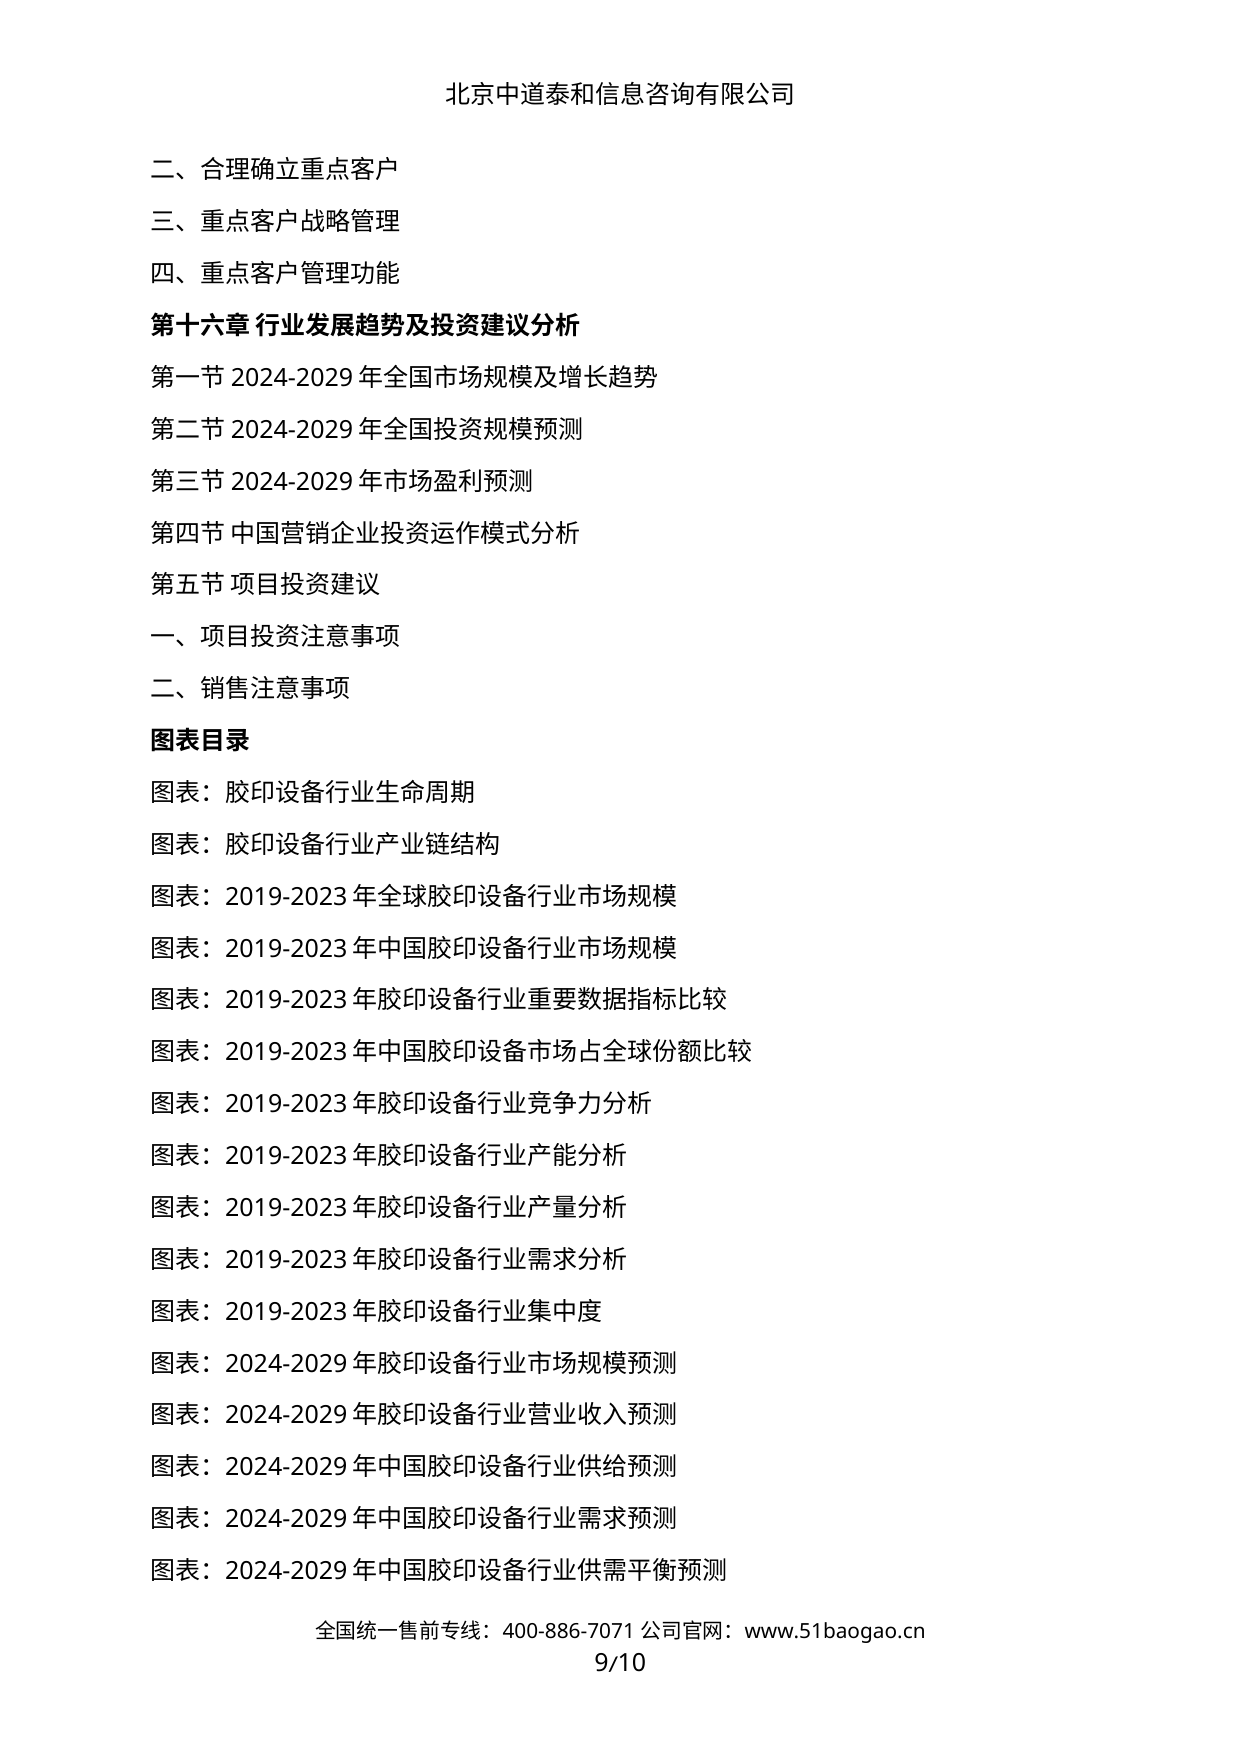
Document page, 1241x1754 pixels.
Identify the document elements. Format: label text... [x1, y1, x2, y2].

text 图表：2019-2023年胶印设备行业竞争力分析 [150, 1084, 1090, 1120]
text 图表：2019-2023年胶印设备行业重要数据指标比较 [150, 980, 1090, 1016]
text 第二节 2024-2029年全国投资规模预测 [150, 409, 1090, 446]
text 图表：胶印设备行业生命周期 [150, 772, 1090, 809]
text 图表：2024-2029年胶印设备行业市场规模预测 [150, 1343, 1090, 1379]
text 第一节 2024-2029年全国市场规模及增长趋势 [150, 357, 1090, 394]
text 图表：2019-2023年胶印设备行业产能分析 [150, 1136, 1090, 1172]
text 第三节 2024-2029年市场盈利预测 [150, 461, 1090, 497]
text 图表：2019-2023年胶印设备行业集中度 [150, 1291, 1090, 1327]
text 图表：2019-2023年全球胶印设备行业市场规模 [150, 876, 1090, 912]
text 第五节 项目投资建议 [150, 565, 1090, 601]
text 图表：2019-2023年中国胶印设备市场占全球份额比较 [150, 1032, 1090, 1068]
text 图表：2024-2029年中国胶印设备行业需求预测 [150, 1499, 1090, 1535]
text 图表：2019-2023年中国胶印设备行业市场规模 [150, 928, 1090, 964]
text 二、合理确立重点客户 [150, 150, 1090, 186]
text 图表：2024-2029年胶印设备行业营业收入预测 [150, 1395, 1090, 1431]
text 图表：2019-2023年胶印设备行业需求分析 [150, 1239, 1090, 1276]
text 图表：2024-2029年中国胶印设备行业供给预测 [150, 1447, 1090, 1483]
text 图表：2024-2029年中国胶印设备行业供需平衡预测 [150, 1551, 1090, 1587]
text 四、重点客户管理功能 [150, 254, 1090, 290]
text 三、重点客户战略管理 [150, 202, 1090, 238]
text 图表：胶印设备行业产业链结构 [150, 824, 1090, 861]
text 图表目录 [150, 721, 1090, 757]
text 第十六章 行业发展趋势及投资建议分析 [150, 306, 1090, 342]
text 第四节 中国营销企业投资运作模式分析 [150, 513, 1090, 549]
text 图表：2019-2023年胶印设备行业产量分析 [150, 1187, 1090, 1224]
text 二、销售注意事项 [150, 669, 1090, 705]
text 一、项目投资注意事项 [150, 617, 1090, 653]
